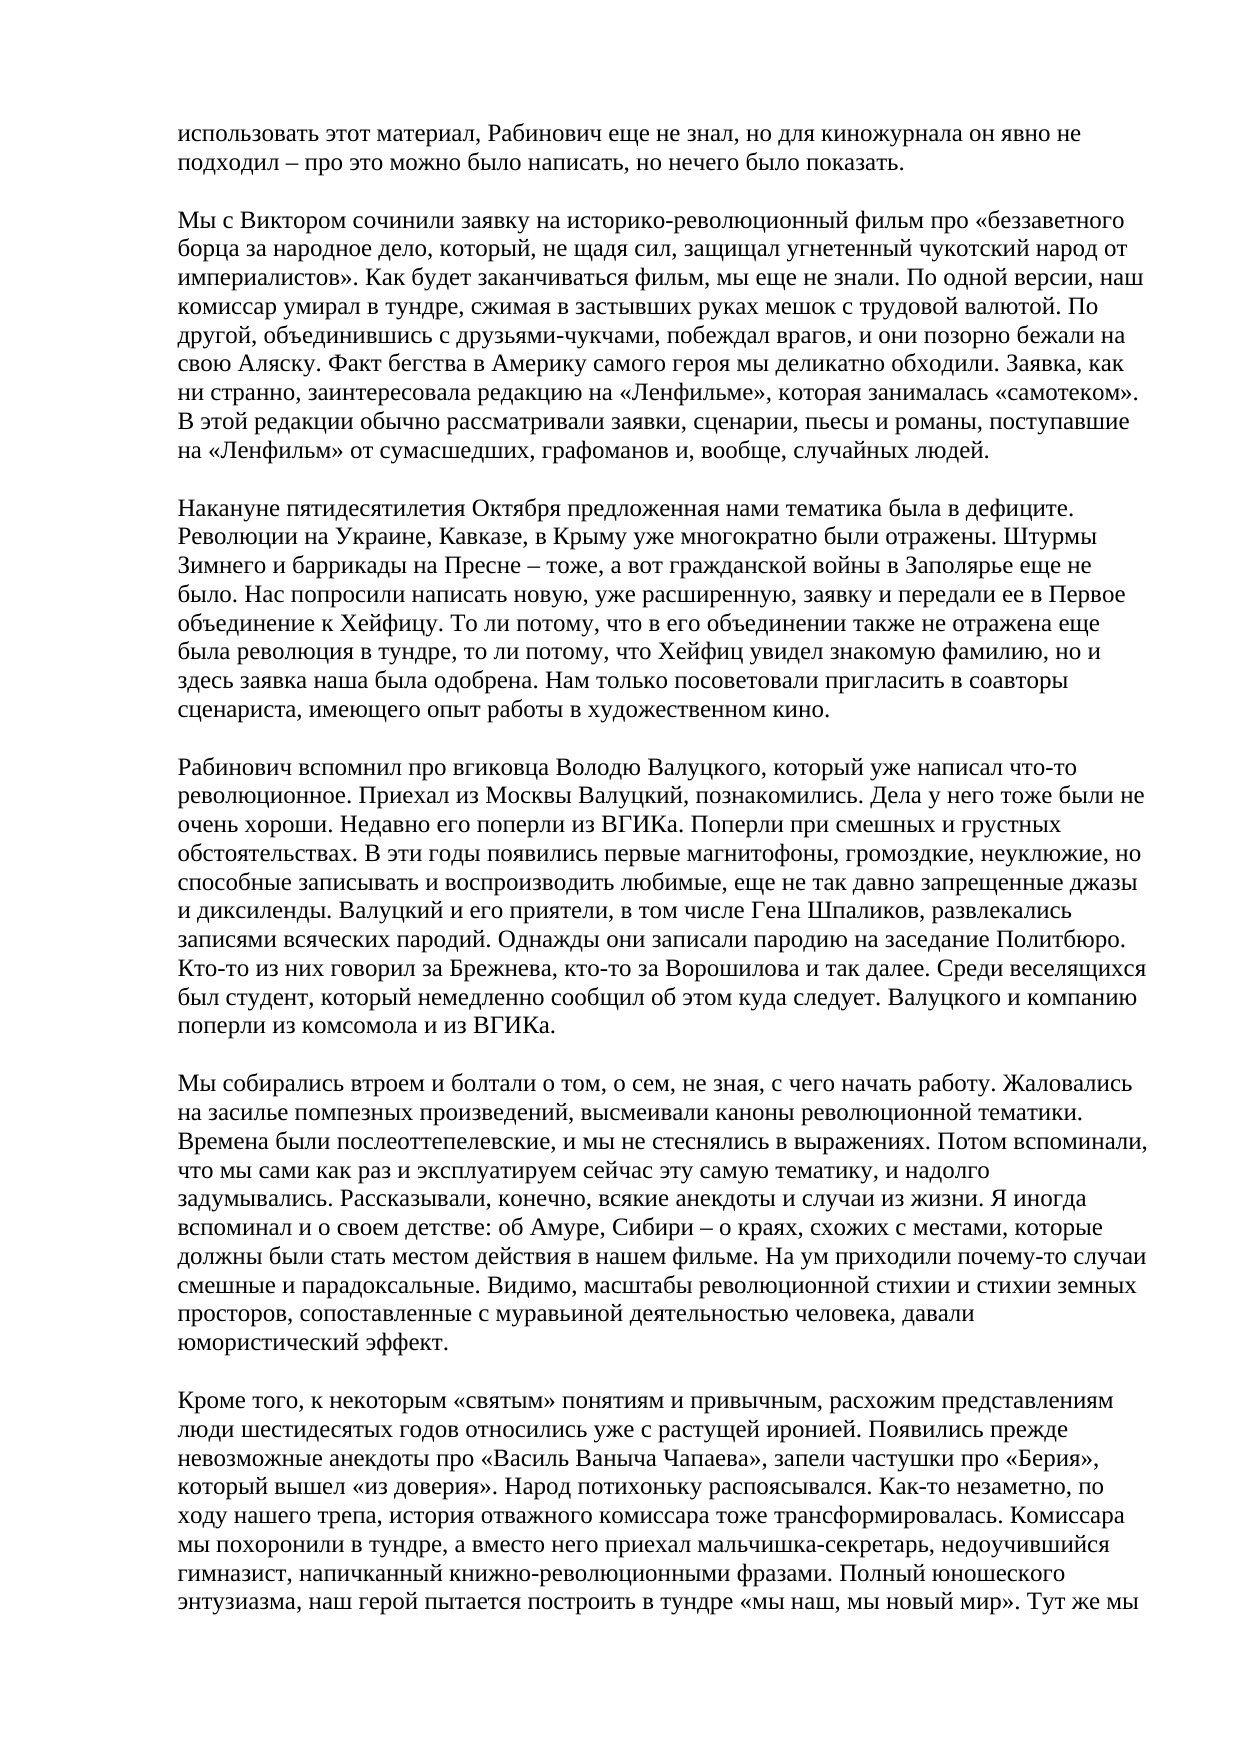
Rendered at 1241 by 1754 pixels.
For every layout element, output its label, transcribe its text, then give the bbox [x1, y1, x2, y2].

text Накануне пятидесятилетия Октября предложенная нами тематика была в дефиците. Революции на Украине, Кавказе, в Крыму уже многократно были отражены. Штурмы Зимнего и баррикады на Пресне – тоже, а вот гражданской войны в Заполярье еще не было. Нас попросили написать новую, уже расширенную, заявку и передали ее в Первое объединение к Хейфицу. То ли потому, что в его объединении также не отражена еще была революция в тундре, то ли потому, что Хейфиц увидел знакомую фамилию, но и здесь заявка наша была одобрена. Нам только посоветовали пригласить в соавторы сценариста, имеющего опыт работы в художественном кино. [177, 493, 1152, 723]
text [177, 1385, 1152, 1615]
text Мы собирались втроем и болтали о том, о сем, не зная, с чего начать работу. Жаловались на засилье помпезных произведений, высмеивали каноны революционной тематики. Времена были послеоттепелевские, и мы не стеснялись в выражениях. Потом вспоминали, что мы сами как раз и эксплуатируем сейчас эту самую тематику, и надолго задумывались. Рассказывали, конечно, всякие анекдоты и случаи из жизни. Я иногда вспоминал и о своем детстве: об Амуре, Сибири – о краях, схожих с местами, которые должны были стать местом действия в нашем фильме. На ум приходили почему-то случаи смешные и парадоксальные. Видимо, масштабы революционной стихии и стихии земных просторов, сопоставленные с муравьиной деятельностью человека, давали юмористический эффект. [177, 1068, 1152, 1356]
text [177, 118, 1152, 176]
text Рабинович вспомнил про вгиковца Володю Валуцкого, который уже написал что-то революционное. Приехал из Москвы Валуцкий, познакомились. Дела у него тоже были не очень хороши. Недавно его поперли из ВГИКа. Поперли при смешных и грустных обстоятельствах. В эти годы появились первые магнитофоны, громоздкие, неуклюжие, но способные записывать и воспроизводить любимые, еще не так давно запрещенные джазы и диксиленды. Валуцкий и его приятели, в том числе Гена Шпаликов, развлекались записями всяческих пародий. Однажды они записали пародию на заседание Политбюро. Кто-то из них говорил за Брежнева, кто-то за Ворошилова и так далее. Среди веселящихся был студент, который немедленно сообщил об этом куда следует. Валуцкого и компанию поперли из комсомола и из ВГИКа. [177, 752, 1152, 1039]
text Мы с Виктором сочинили заявку на историко-революционный фильм про «беззаветного борца за народное дело, который, не щадя сил, защищал угнетенный чукотский народ от империалистов». Как будет заканчиваться фильм, мы еще не знали. По одной версии, наш комиссар умирал в тундре, сжимая в застывших руках мешок с трудовой валютой. По другой, объединившись с друзьями-чукчами, побеждал врагов, и они позорно бежали на свою Аляску. Факт бегства в Америку самого героя мы деликатно обходили. Заявка, как ни странно, заинтересовала редакцию на «Ленфильме», которая занималась «самотеком». В этой редакции обычно рассматривали заявки, сценарии, пьесы и романы, поступавшие на «Ленфильм» от сумасшедших, графоманов и, вообще, случайных людей. [177, 205, 1152, 463]
